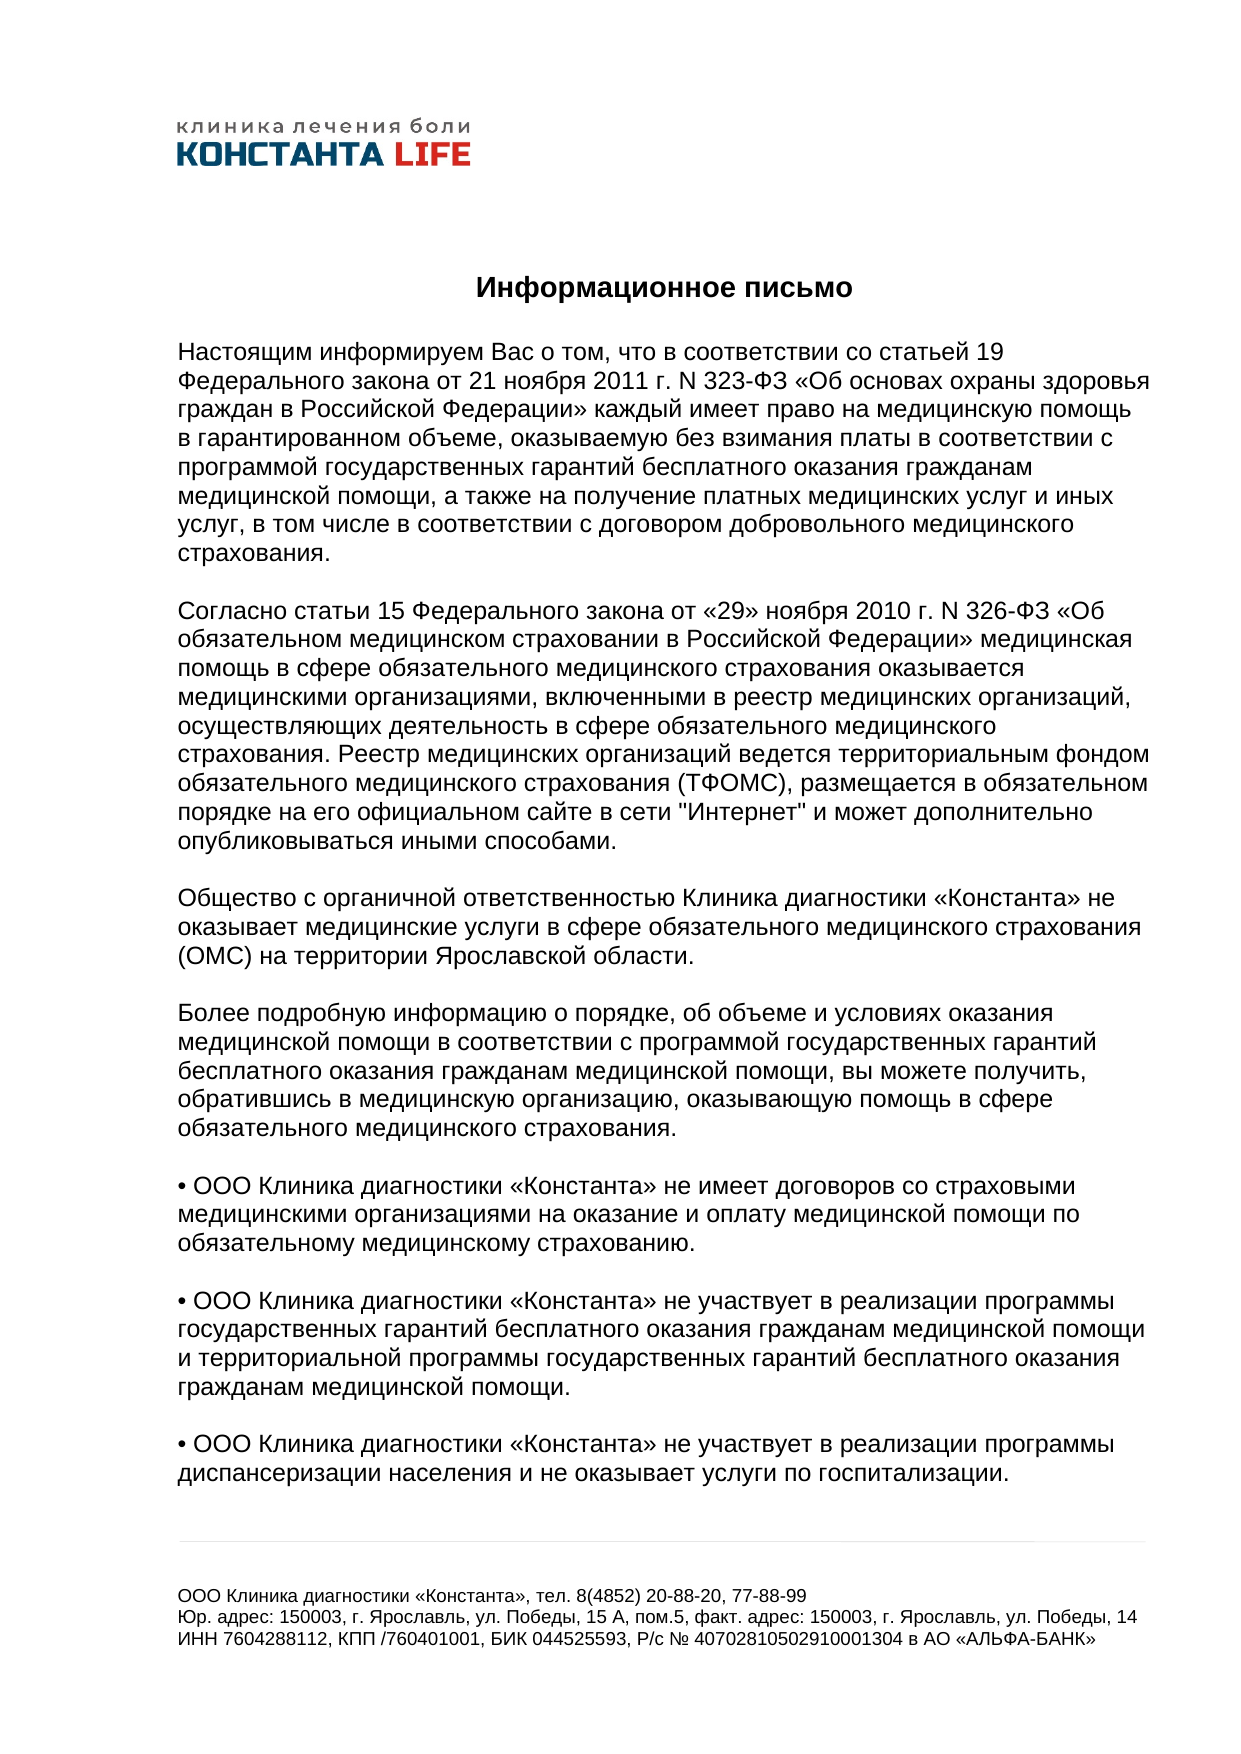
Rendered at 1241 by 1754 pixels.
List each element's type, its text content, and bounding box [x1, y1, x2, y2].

text Настоящим информируем Вас о том, что в соответствии со статьей 19 Федерального закона от 21 ноября 2011 г. N 323-ФЗ «Об основах охраны здоровья граждан в Российской Федерации» каждый имеет право на медицинскую помощь в гарантированном объеме, оказываемую без взимания платы в соответствии с программой государственных гарантий бесплатного оказания гражданам медицинской помощи, а также на получение платных медицинских услуг и иных услуг, в том числе в соответствии с договором добровольного медицинского страхования. [177, 337, 1152, 567]
text • ООО Клиника диагностики «Константа» не участвует в реализации программы государственных гарантий бесплатного оказания гражданам медицинской помощи и территориальной программы государственных гарантий бесплатного оказания гражданам медицинской помощи. [177, 1286, 1152, 1401]
text Общество с органичной ответственностью Клиника диагностики «Константа» не оказывает медицинские услуги в сфере обязательного медицинского страхования (ОМС) на территории Ярославской области. [177, 883, 1152, 969]
text • ООО Клиника диагностики «Константа» не участвует в реализации программы диспансеризации населения и не оказывает услуги по госпитализации. [177, 1429, 1152, 1487]
picture [183, 157, 191, 166]
picture [204, 146, 215, 162]
picture [231, 154, 240, 166]
text Согласно статьи 15 Федерального закона от «29» ноября 2010 г. N 326-ФЗ «Об обязательном медицинском страховании в Российской Федерации» медицинская помощь в сфере обязательного медицинского страхования оказывается медицинскими организациями, включенными в реестр медицинских организаций, осуществляющих деятельность в сфере обязательного медицинского страхования. Реестр медицинских организаций ведется территориальным фондом обязательного медицинского страхования (ТФОМС), размещается в обязательном порядке на его официальном сайте в сети "Интернет" и может дополнительно опубликовываться иными способами. [177, 596, 1152, 854]
text Более подробную информацию о порядке, об объеме и условиях оказания медицинской помощи в соответствии с программой государственных гарантий бесплатного оказания гражданам медицинской помощи, вы можете получить, обратившись в медицинскую организацию, оказывающую помощь в сфере обязательного медицинского страхования. [177, 998, 1152, 1142]
picture [177, 117, 471, 166]
picture [365, 161, 377, 166]
picture [296, 161, 307, 166]
text Информационное письмо [177, 270, 1152, 303]
text • ООО Клиника диагностики «Константа» не имеет договоров со страховыми медицинскими организациями на оказание и оплату медицинской помощи по обязательному медицинскому страхованию. [177, 1171, 1152, 1257]
